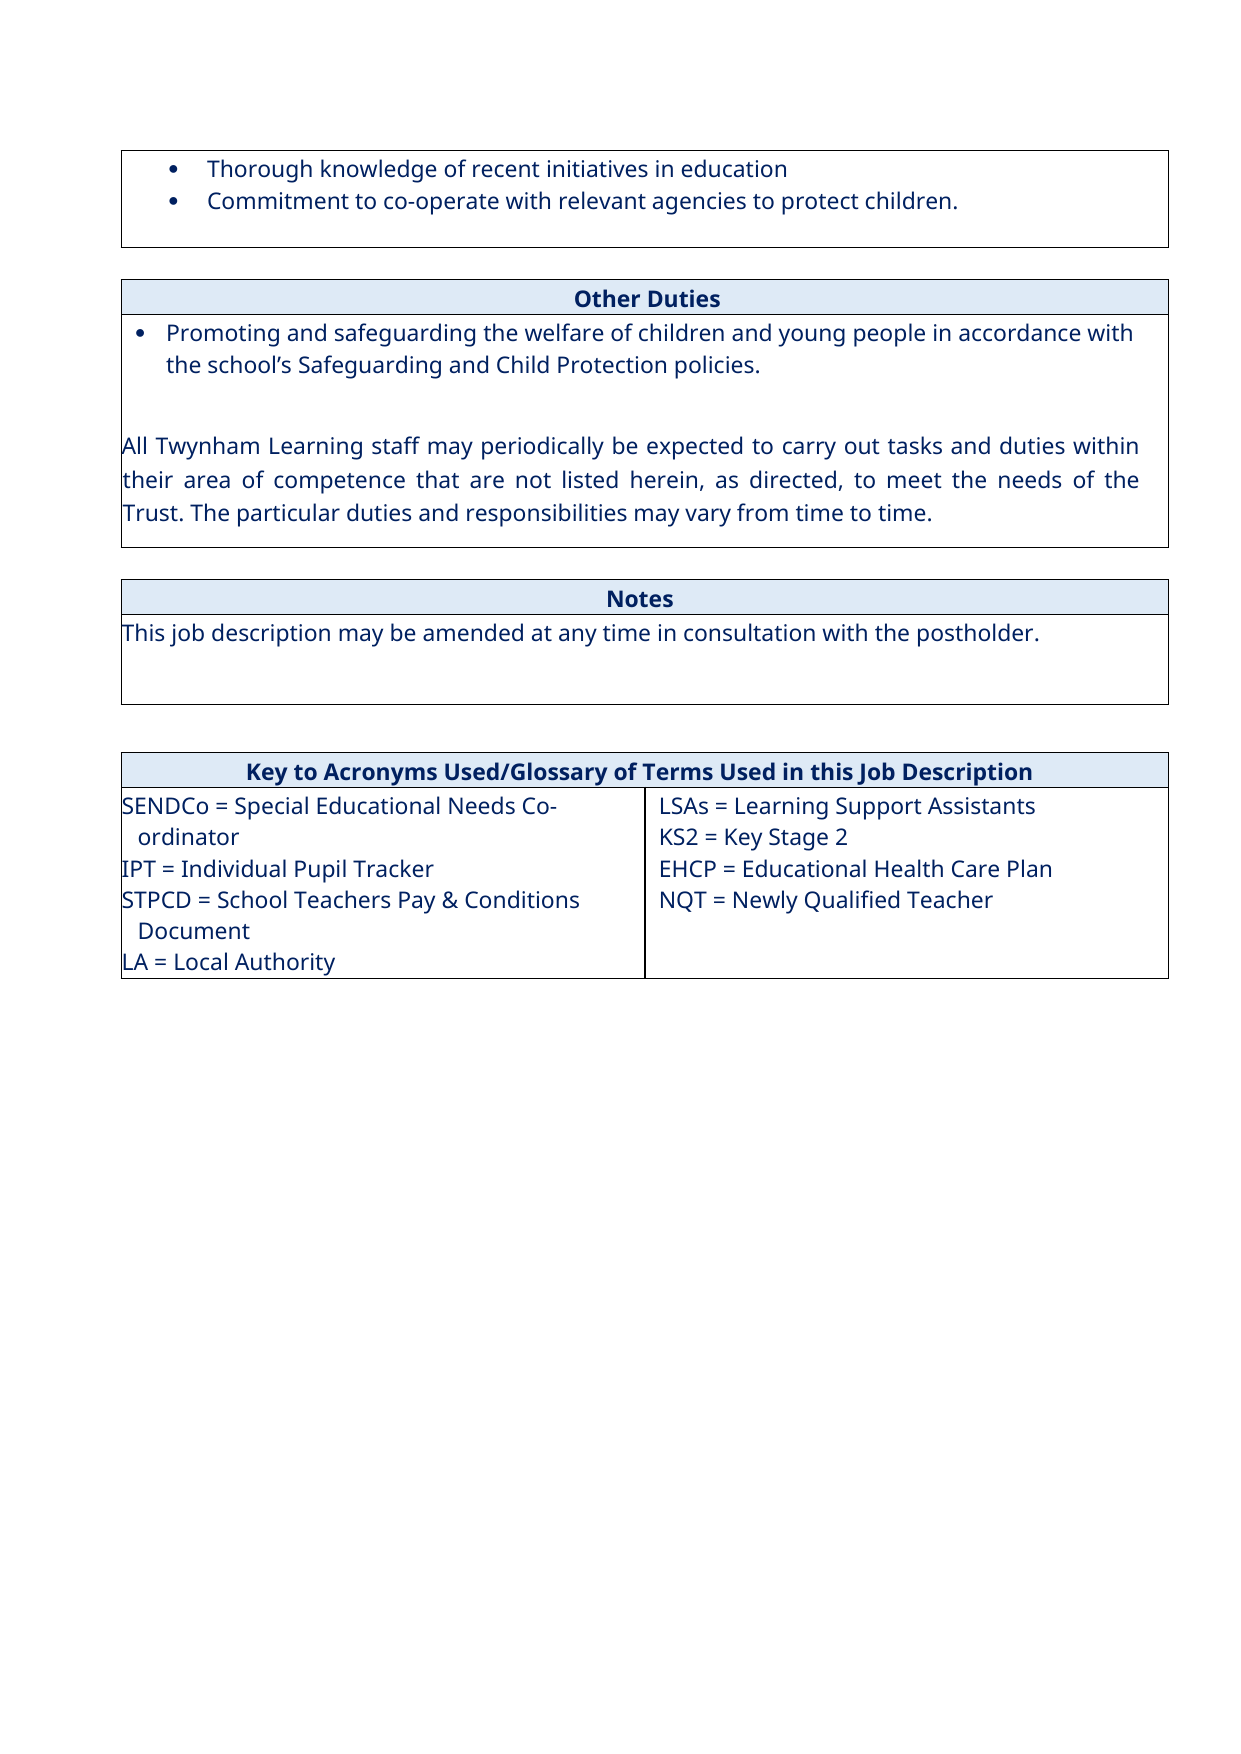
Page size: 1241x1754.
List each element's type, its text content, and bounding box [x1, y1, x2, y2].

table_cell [122, 151, 1168, 247]
table_cell This job description may be amended at any time in consultation with the postholder. [122, 615, 1168, 704]
table_header Key to Acronyms Used/Glossary of Terms Used in this Job Description [122, 753, 1168, 787]
table_cell LSAs = Learning Support Assistants KS2 = Key Stage 2 EHCP = Educational Health Care Plan NQT = Newly Qualified Teacher [646, 788, 1168, 977]
table_cell Promoting and safeguarding the welfare of children and young people in accordance with the school’s Safeguarding and Child Protection policies. All Twynham Learning staff may periodically be expected to carry out tasks and duties within their area of competence that are not listed herein, as directed, to meet the needs of the Trust. The particular duties and responsibilities may vary from time to time. [122, 315, 1168, 547]
table_cell SENDCo = Special Educational Needs Co-ordinator IPT = Individual Pupil Tracker STPCD = School Teachers Pay & Conditions Document LA = Local Authority [122, 788, 644, 977]
table_header Other Duties [122, 280, 1168, 314]
table_header Notes [122, 580, 1168, 614]
